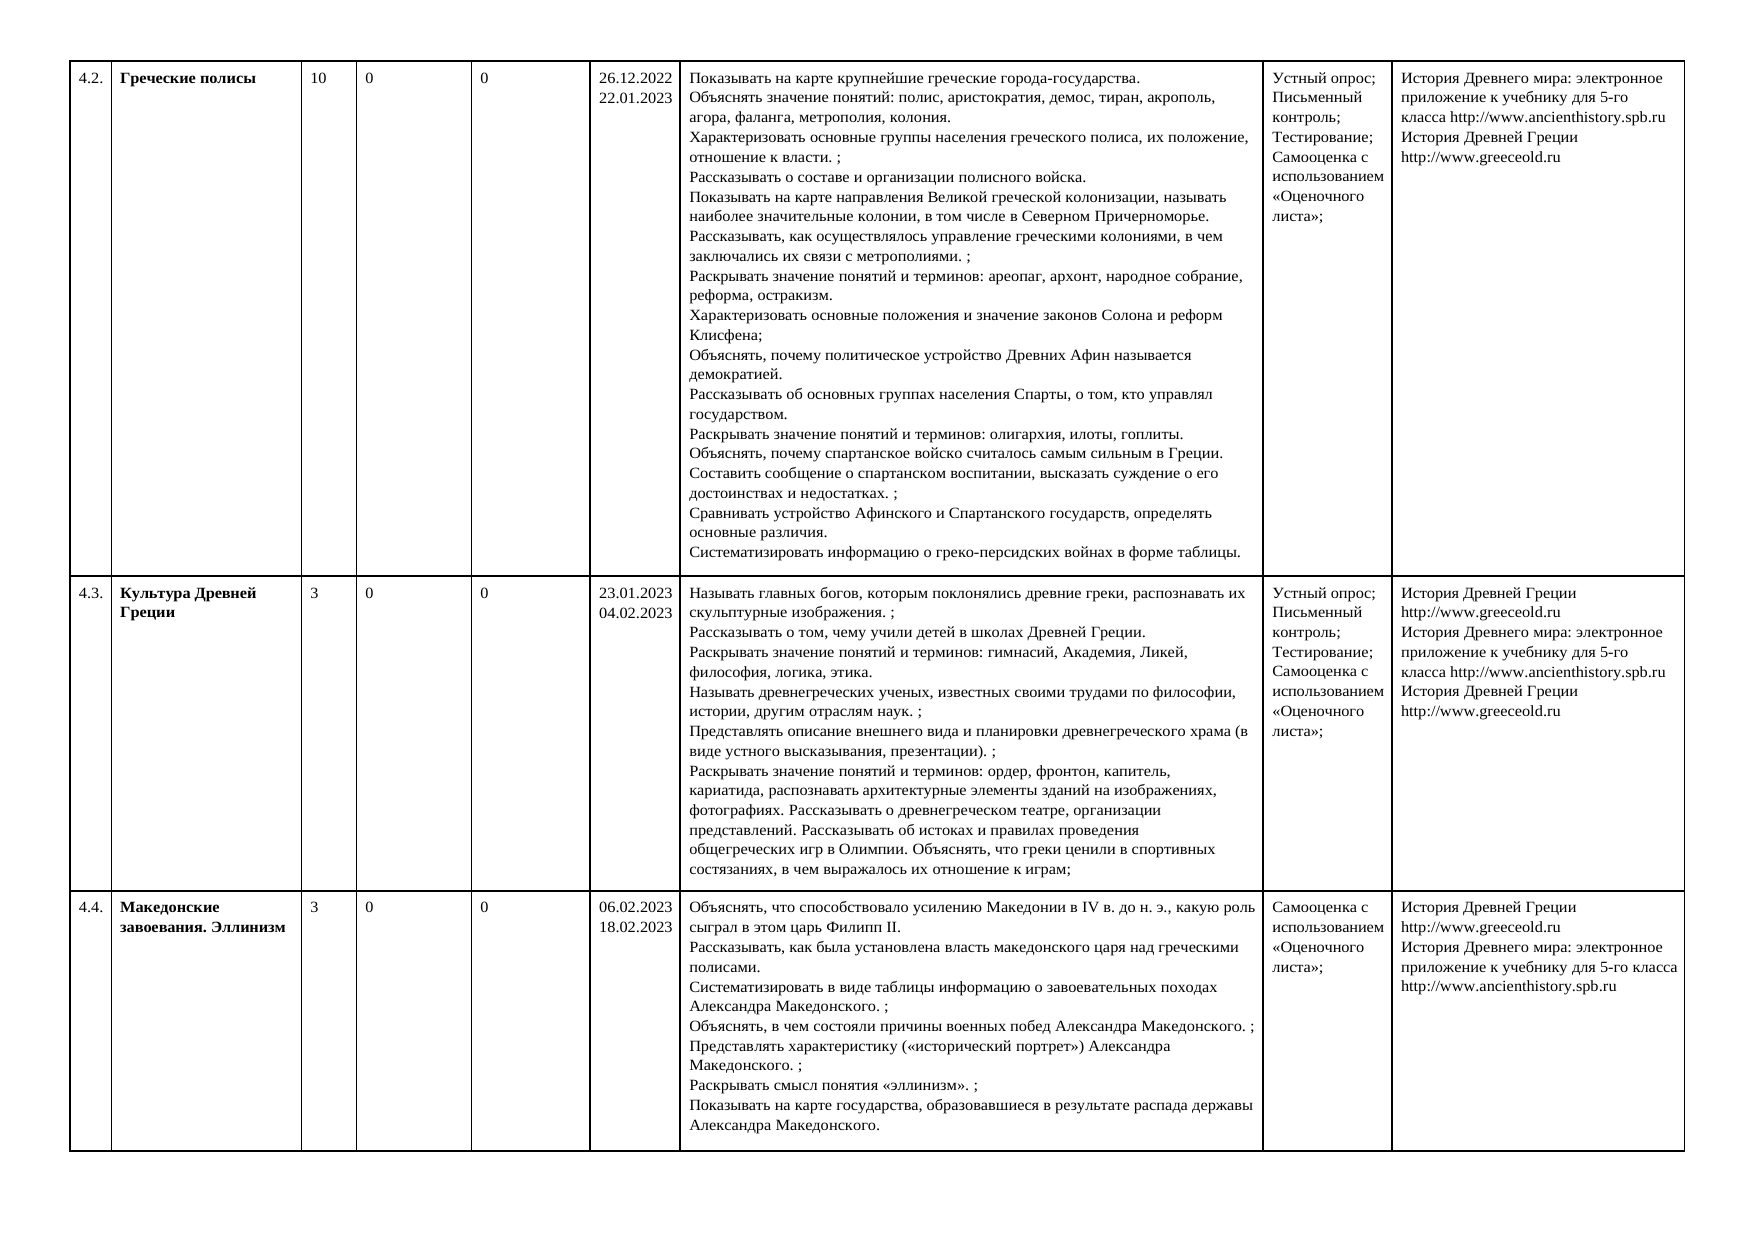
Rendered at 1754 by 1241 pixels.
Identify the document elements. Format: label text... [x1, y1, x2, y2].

table_header Греческие полисы [112, 62, 301, 575]
table_header 10 [302, 62, 356, 575]
table_cell 4.4. [71, 892, 111, 1150]
table_cell 0 [357, 577, 471, 890]
table_cell Объяснять, что способствовало усилению Македонии в IV в. до н. э., какую роль сыграл в этом царь Филипп II. Рассказывать, как была установлена власть македонского царя над греческими полисами. Систематизировать в виде таблицы информацию о завоевательных походах Александра Македонского. ; Объяснять, в чем состояли причины военных побед Александра Македонского. ; Представлять характеристику («исторический портрет») Александра Македонского. ; Раскрывать смысл понятия «эллинизм». ; Показывать на карте государства, образовавшиеся в результате распада державы Александра Македонского. [681, 892, 1262, 1150]
table_cell 3 [302, 577, 356, 890]
table_header 26.12.2022 22.01.2023 [591, 62, 679, 575]
table_cell 06.02.2023 18.02.2023 [591, 892, 679, 1150]
table_cell 23.01.2023 04.02.2023 [591, 577, 679, 890]
table_cell Самооценка с использованием «Оценочного листа»; [1264, 892, 1391, 1150]
table_header 0 [357, 62, 471, 575]
table_cell 0 [472, 577, 589, 890]
table_header Показывать на карте крупнейшие греческие города-государства. Объяснять значение понятий: полис, аристократия, демос, тиран, акрополь, агора, фаланга, метрополия, колония. Характеризовать основные группы населения греческого полиса, их положение, отношение к власти. ; Рассказывать о составе и организации полисного войска. Показывать на карте направления Великой греческой колонизации, называть наиболее значительные колонии, в том числе в Северном Причерноморье. Рассказывать, как осуществлялось управление греческими колониями, в чем заключались их связи с метрополиями. ; Раскрывать значение понятий и терминов: ареопаг, архонт, народное собрание, реформа, остракизм. Характеризовать основные положения и значение законов Солона и реформ Клисфена; Объяснять, почему политическое устройство Древних Афин называется демократией. Рассказывать об основных группах населения Спарты, о том, кто управлял государством. Раскрывать значение понятий и терминов: олигархия, илоты, гоплиты. Объяснять, почему спартанское войско считалось самым сильным в Греции. Составить сообщение о спартанском воспитании, высказать суждение о его достоинствах и недостатках. ; Сравнивать устройство Афинского и Спартанского государств, определять основные различия. Систематизировать информацию о греко-персидских войнах в форме таблицы. [681, 62, 1262, 575]
table_header Устный опрос; Письменный контроль; Тестирование; Самооценка с использованием «Оценочного листа»; [1264, 62, 1391, 575]
table_cell 0 [357, 892, 471, 1150]
table_header 4.2. [71, 62, 111, 575]
table_cell История Древней Греции http://www.greeceold.ru История Древнего мира: электронное приложение к учебнику для 5-го класса http://www.ancienthistory.spb.ru [1393, 892, 1684, 1150]
table_cell Культура Древней Греции [112, 577, 301, 890]
table_cell Устный опрос; Письменный контроль; Тестирование; Самооценка с использованием «Оценочного листа»; [1264, 577, 1391, 890]
table_cell 0 [472, 892, 589, 1150]
table_cell 4.3. [71, 577, 111, 890]
table_header 0 [472, 62, 589, 575]
table_header История Древнего мира: электронное приложение к учебнику для 5-го класса http://www.ancienthistory.spb.ru История Древней Греции http://www.greeceold.ru [1393, 62, 1684, 575]
table_cell Называть главных богов, которым поклонялись древние греки, распознавать их скульптурные изображения. ; Рассказывать о том, чему учили детей в школах Древней Греции. Раскрывать значение понятий и терминов: гимнасий, Академия, Ликей, философия, логика, этика. Называть древнегреческих ученых, известных своими трудами по философии, истории, другим отраслям наук. ; Представлять описание внешнего вида и планировки древнегреческого храма (в виде устного высказывания, презентации). ; Раскрывать значение понятий и терминов: ордер, фронтон, капитель, кариатида, распознавать архитектурные элементы зданий на изображениях, фотографиях. Рассказывать о древнегреческом театре, организации представлений. Рассказывать об истоках и правилах проведения общегреческих игр в Олимпии. Объяснять, что греки ценили в спортивных состязаниях, в чем выражалось их отношение к играм; [681, 577, 1262, 890]
table_cell Македонские завоевания. Эллинизм [112, 892, 301, 1150]
table_cell 3 [302, 892, 356, 1150]
table_cell История Древней Греции http://www.greeceold.ru История Древнего мира: электронное приложение к учебнику для 5-го класса http://www.ancienthistory.spb.ru История Древней Греции http://www.greeceold.ru [1393, 577, 1684, 890]
